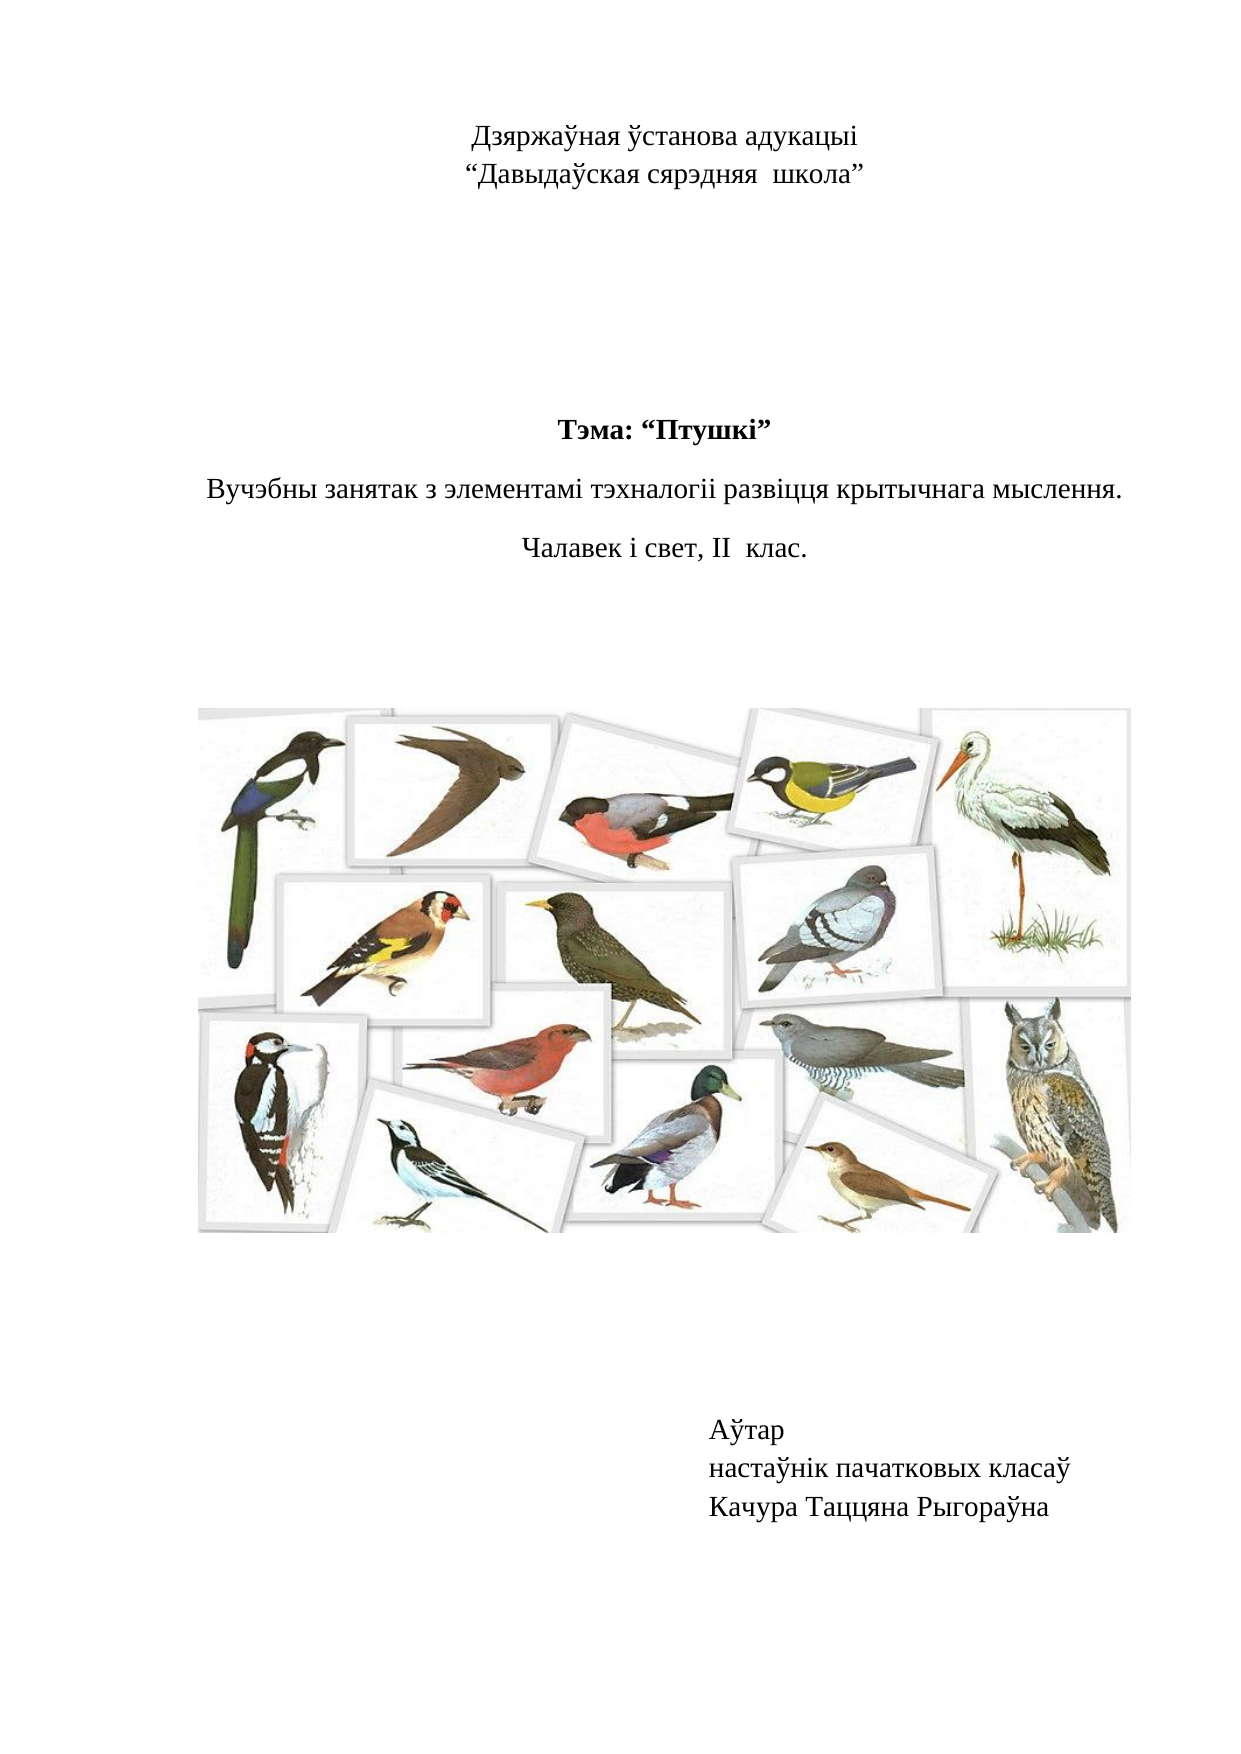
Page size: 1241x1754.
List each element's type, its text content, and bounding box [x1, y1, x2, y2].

text Чалавек і свет, II клас. [177, 531, 1152, 564]
text Аўтар [709, 1412, 1152, 1445]
text “Давыдаўская сярэдняя школа” [177, 157, 1152, 190]
text Качура Таццяна Рыгораўна [709, 1489, 1152, 1522]
text настаўнік пачатковых класаў [709, 1450, 1152, 1484]
text Вучэбны занятак з элементамі тэхналогіі развіцця крытычнага мыслення. [177, 471, 1152, 505]
text Тэма: “Птушкі” [177, 412, 1152, 445]
text Дзяржаўная ўстанова адукацыі [177, 118, 1152, 152]
picture [198, 708, 1131, 1233]
